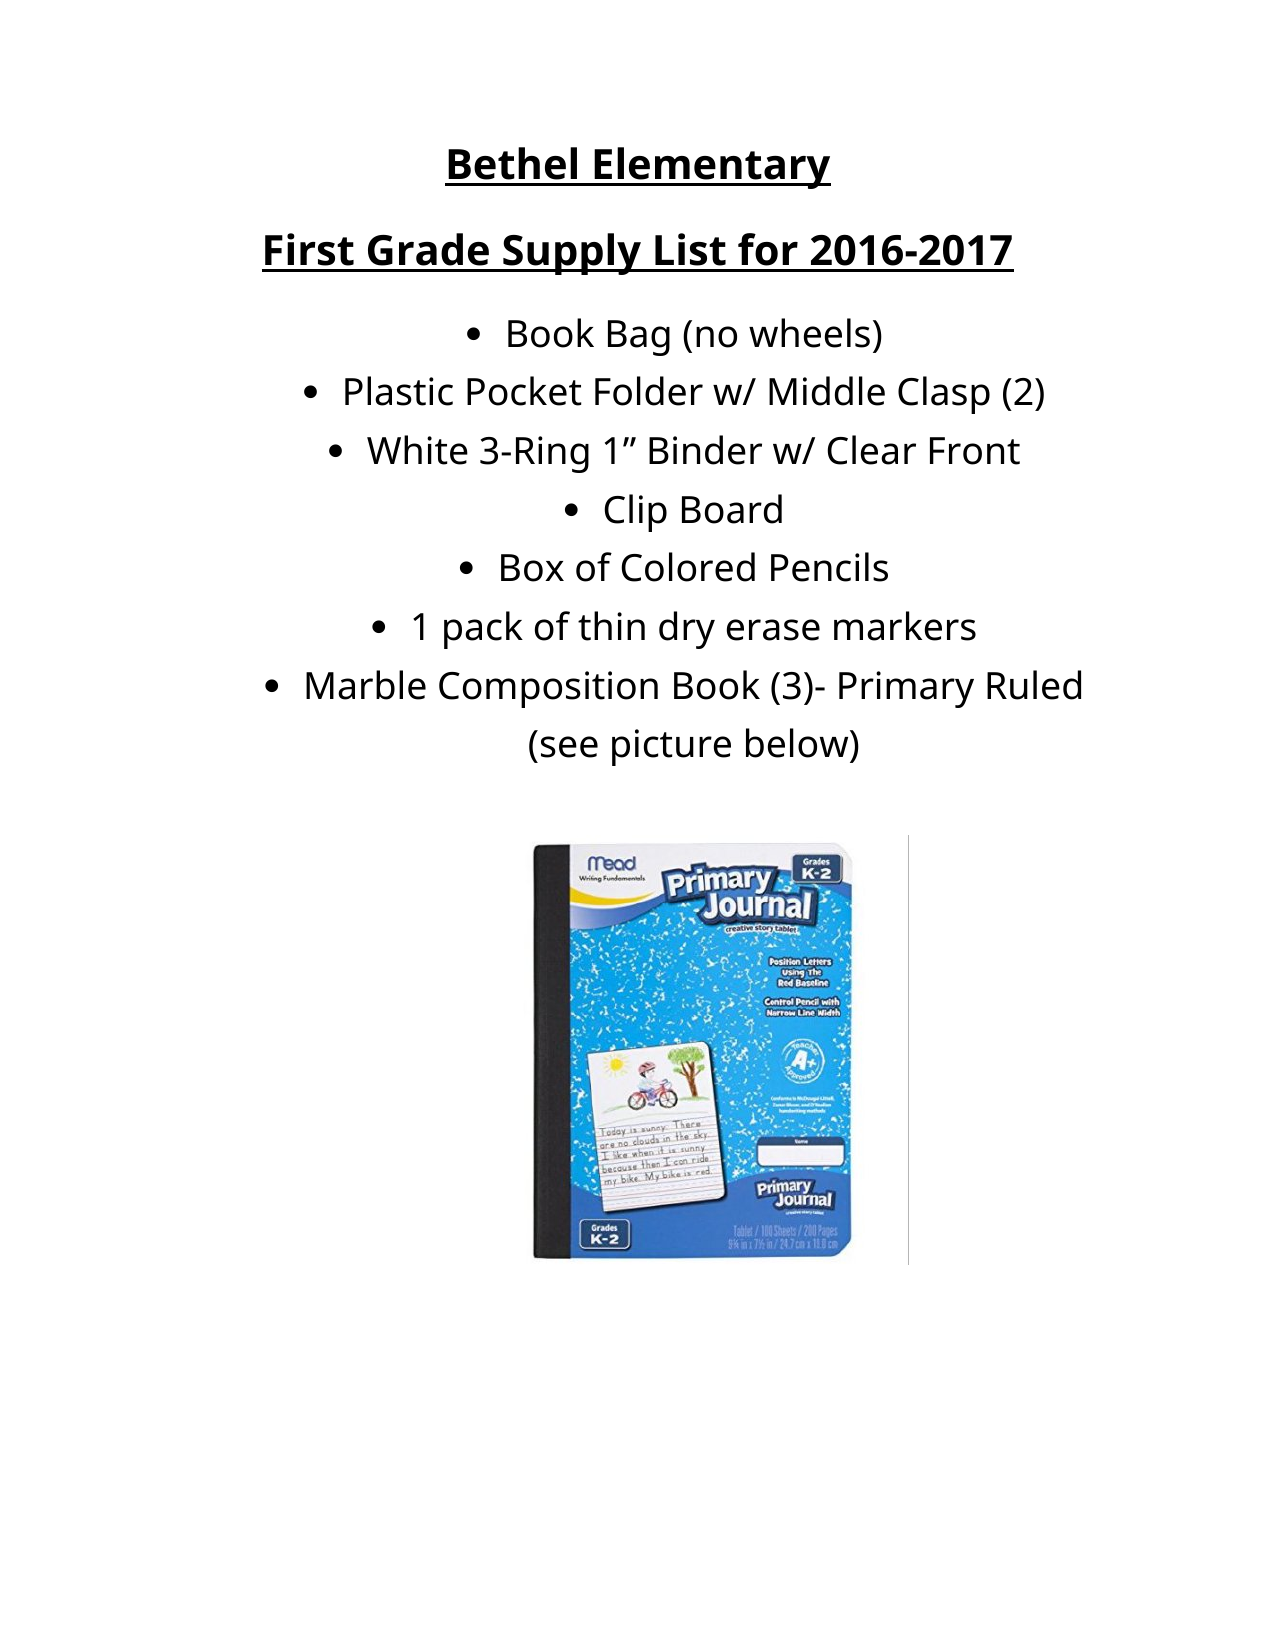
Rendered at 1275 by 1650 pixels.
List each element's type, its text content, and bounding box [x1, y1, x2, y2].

picture [478, 835, 909, 1265]
text Bethel Elementary [135, 135, 1140, 192]
list Plastic Pocket Folder w/ Middle Clasp (2) [210, 366, 1140, 417]
list Box of Colored Pencils [210, 542, 1140, 593]
list White 3-Ring 1” Binder w/ Clear Front [210, 424, 1140, 475]
list Book Bag (no wheels) [210, 307, 1140, 358]
list Marble Composition Book (3)- Primary Ruled [210, 659, 1140, 710]
text First Grade Supply List for 2016-2017 [135, 221, 1140, 278]
list 1 pack of thin dry erase markers [210, 600, 1140, 651]
list (see picture below) [247, 718, 1140, 769]
list Clip Board [210, 483, 1140, 534]
